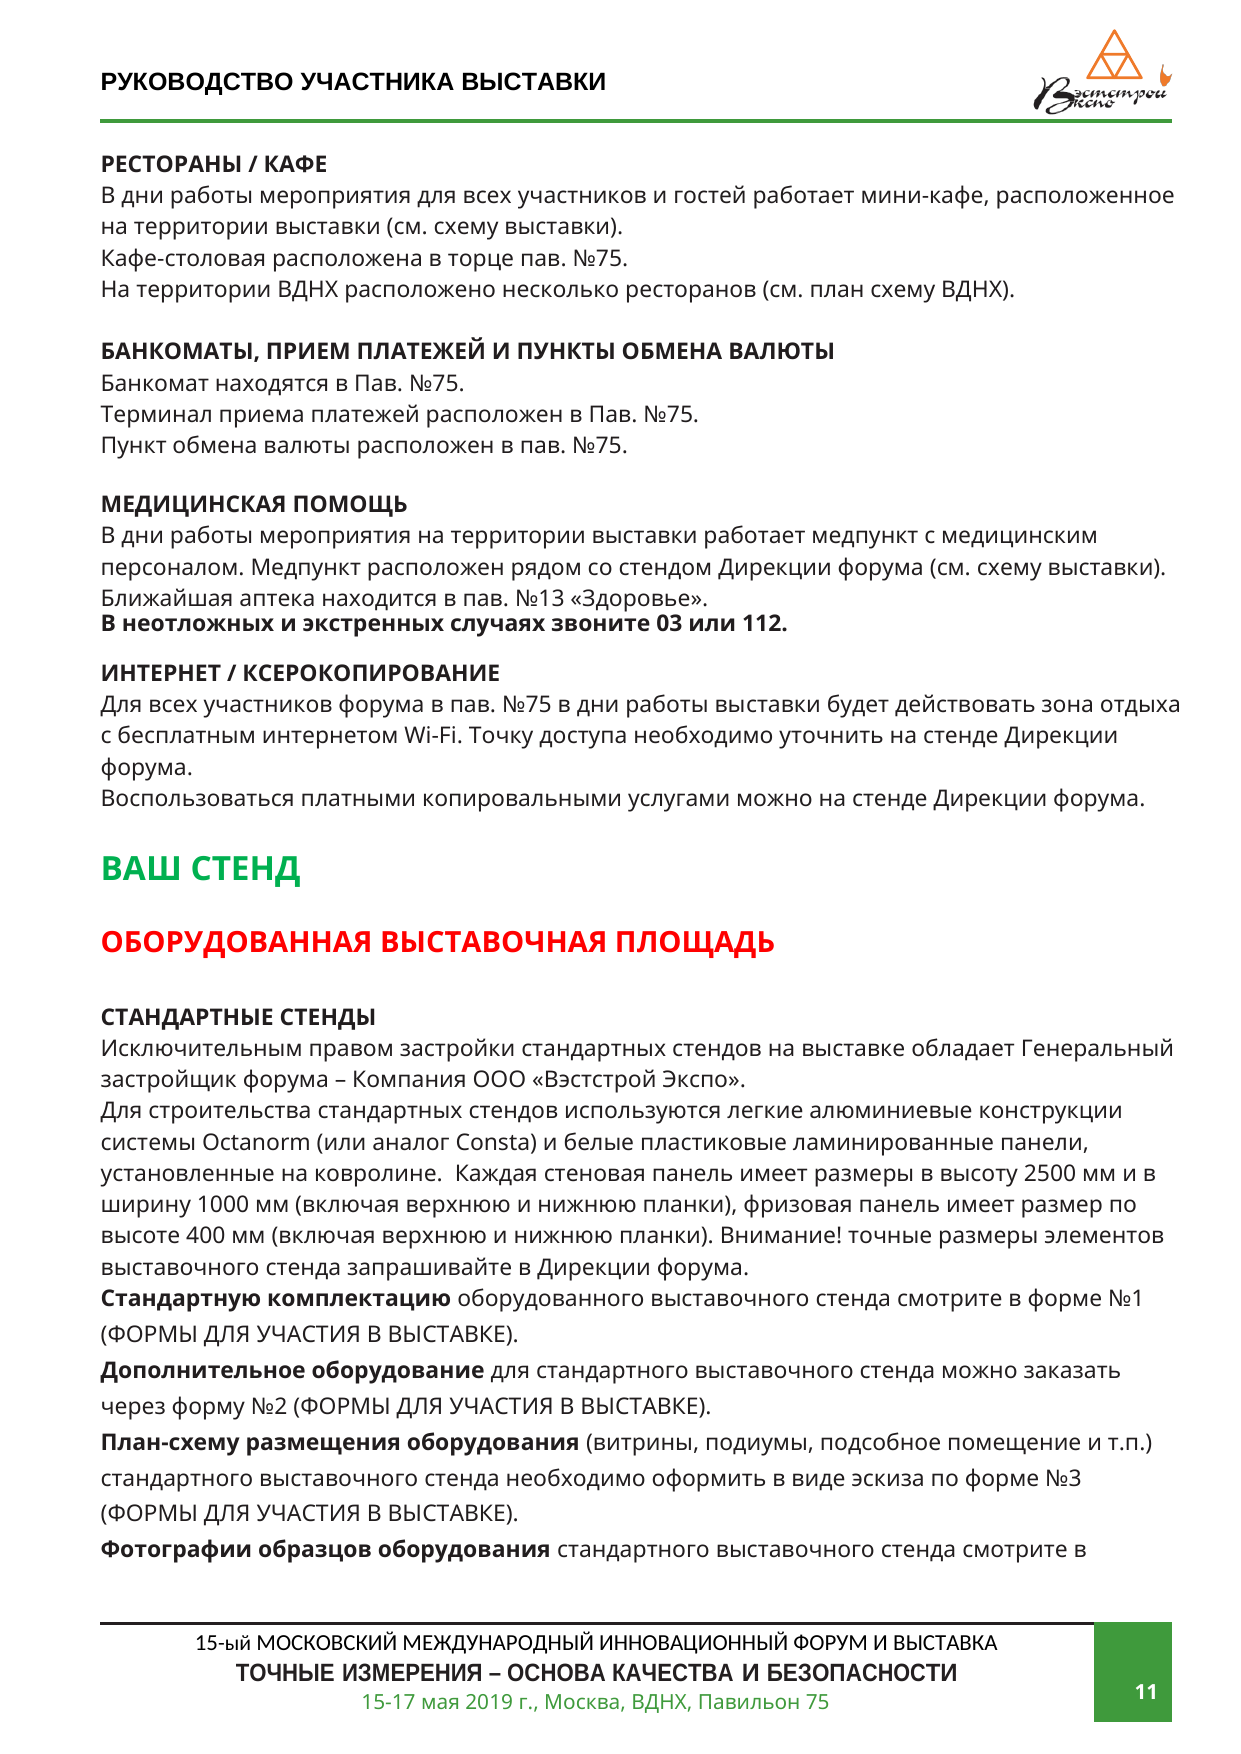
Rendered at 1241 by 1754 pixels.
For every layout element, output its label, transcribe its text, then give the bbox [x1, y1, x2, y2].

text Пункт обмена валюты расположен в пав. №75. [100, 429, 1182, 460]
text В неотложных и экстренных случаях звоните 03 или 112. [100, 613, 1182, 636]
text БАНКОМАТЫ, ПРИЕМ ПЛАТЕЖЕЙ И ПУНКТЫ ОБМЕНА ВАЛЮТЫ [100, 335, 1182, 366]
text Для строительства стандартных стендов используются легкие алюминиевые конструкции системы Octanorm (или аналог Consta) и белые пластиковые ламинированные панели, установленные на ковролине. Каждая стеновая панель имеет размеры в высоту 2500 мм и в ширину 1000 мм (включая верхнюю и нижнюю планки), фризовая панель имеет размер по высоте 400 мм (включая верхнюю и нижнюю планки). Внимание! точные размеры элементов выставочного стенда запрашивайте в Дирекции форума. [100, 1094, 1182, 1282]
text ВАШ СТЕНД [100, 844, 1182, 890]
text РЕСТОРАНЫ / КАФЕ [100, 148, 1182, 179]
text В дни работы мероприятия для всех участников и гостей работает мини-кафе, расположенное на территории выставки (см. схему выставки). [100, 179, 1182, 241]
text Ближайшая аптека находится в пав. №13 «Здоровье». [100, 582, 1182, 613]
text Кафе-столовая расположена в торце пав. №75. [100, 241, 1182, 273]
text Терминал приема платежей расположен в Пав. №75. [100, 398, 1182, 429]
text ИНТЕРНЕТ / КСЕРОКОПИРОВАНИЕ [100, 657, 1182, 688]
text ОБОРУДОВАННАЯ ВЫСТАВОЧНАЯ ПЛОЩАДЬ [100, 921, 1182, 961]
text Воспользоваться платными копировальными услугами можно на стенде Дирекции форума. [100, 782, 1182, 813]
text Банкомат находятся в Пав. №75. [100, 366, 1182, 398]
text Для всех участников форума в пав. №75 в дни работы выставки будет действовать зона отдыха с бесплатным интернетом Wi-Fi. Точку доступа необходимо уточнить на стенде Дирекции форума. [100, 688, 1182, 782]
text Исключительным правом застройки стандартных стендов на выставке обладает Генеральный застройщик форума – Компания ООО «Вэстстрой Экспо». [100, 1032, 1182, 1094]
text СТАНДАРТНЫЕ СТЕНДЫ [100, 1001, 1182, 1032]
picture [1031, 61, 1174, 115]
text На территории ВДНХ расположено несколько ресторанов (см. план схему ВДНХ). [100, 273, 1182, 304]
text В дни работы мероприятия на территории выставки работает медпункт с медицинским персоналом. Медпункт расположен рядом со стендом Дирекции форума (см. схему выставки). [100, 519, 1182, 582]
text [100, 1282, 1182, 1564]
text МЕДИЦИНСКАЯ ПОМОЩЬ [100, 488, 1182, 519]
